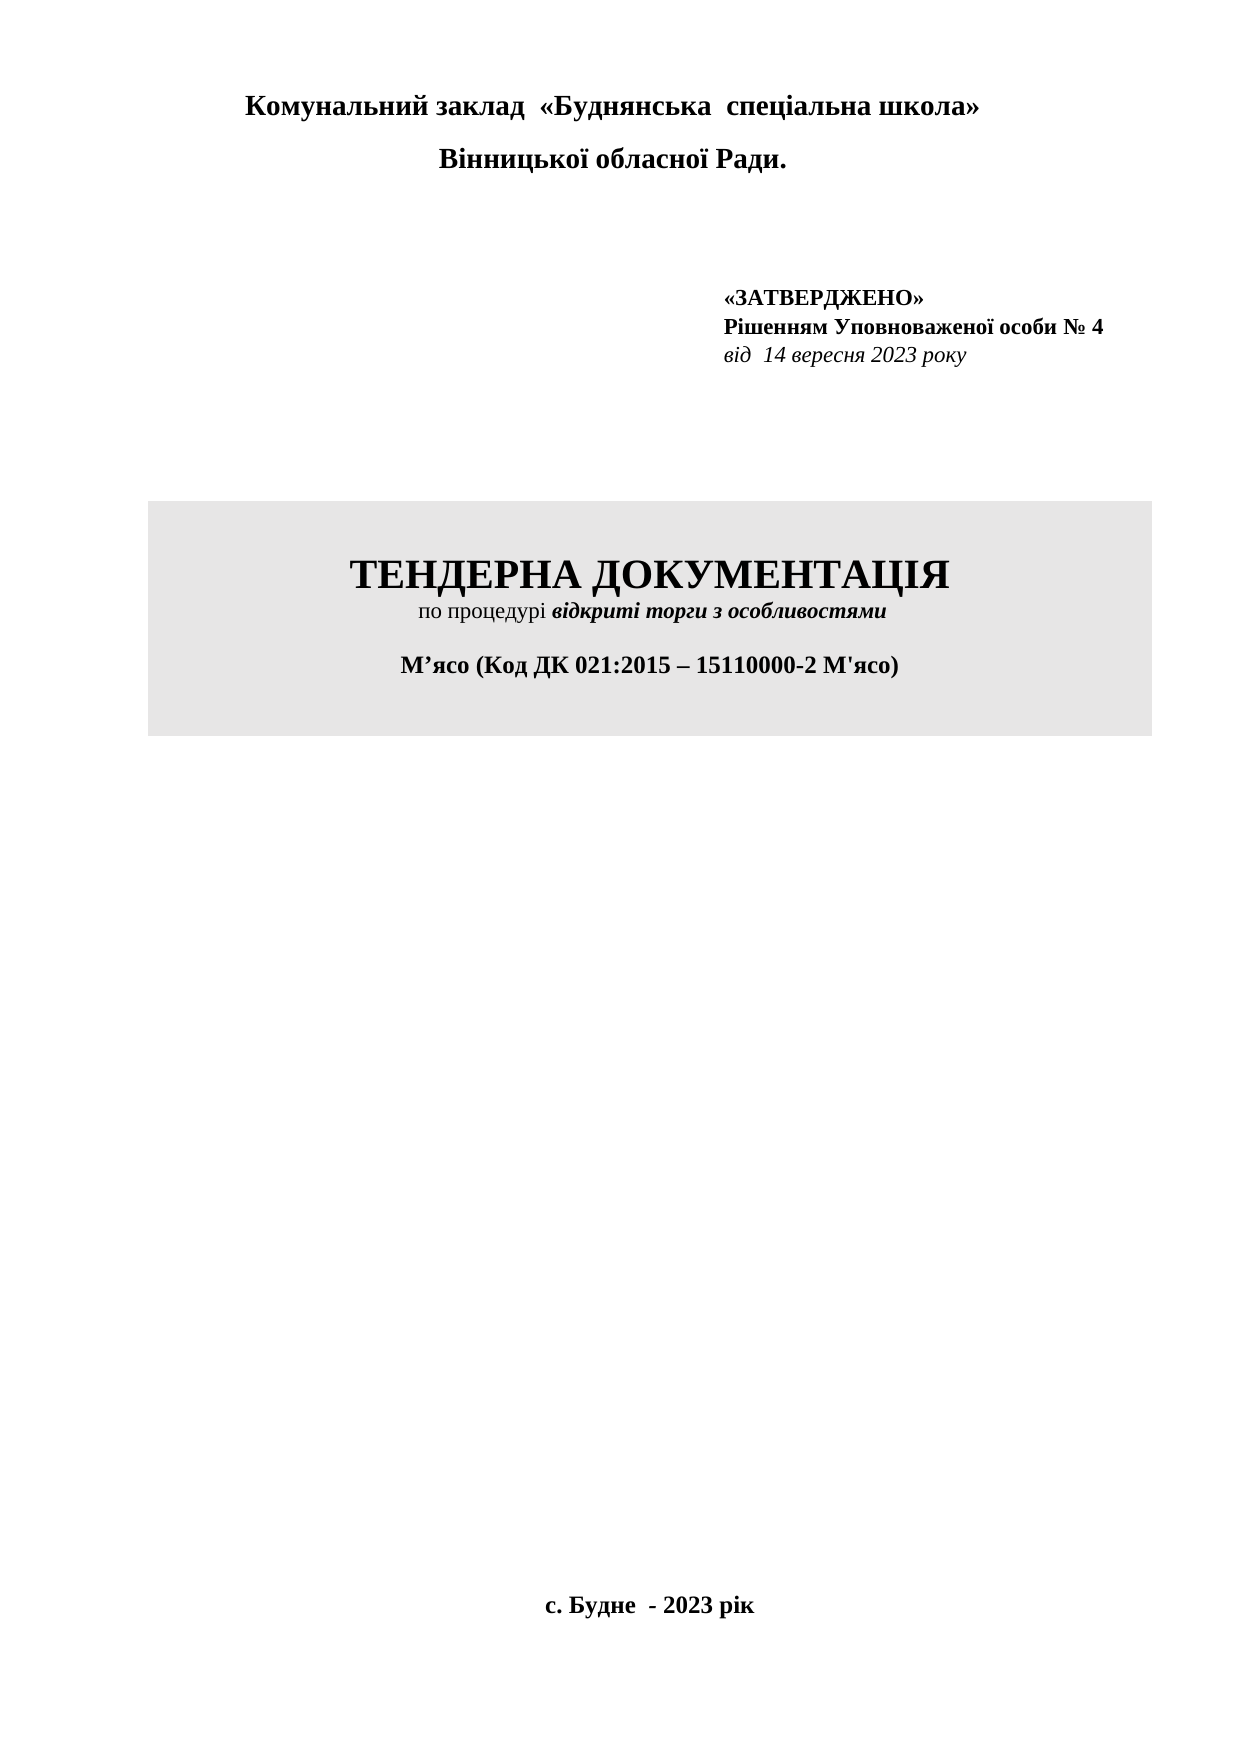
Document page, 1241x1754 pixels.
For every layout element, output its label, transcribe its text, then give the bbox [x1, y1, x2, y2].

text «ЗАТВЕРДЖЕНО» [148, 284, 1152, 311]
text Рішенням Уповноваженої особи № 4 [148, 313, 1152, 339]
text Комунальний заклад «Буднянська спеціальна школа» [74, 88, 1152, 122]
text с. Будне - 2023 рік [148, 1590, 1152, 1619]
text від 14 вересня 2023 року [148, 341, 1152, 368]
text ТЕНДЕРНА ДОКУМЕНТАЦІЯ [148, 549, 1152, 597]
text по процедурі відкриті торги з особливостями [148, 597, 1152, 624]
text М’ясо (Код ДК 021:2015 – 15110000-2 М'ясо) [148, 650, 1152, 679]
text Вінницької обласної Ради. [74, 141, 1152, 175]
